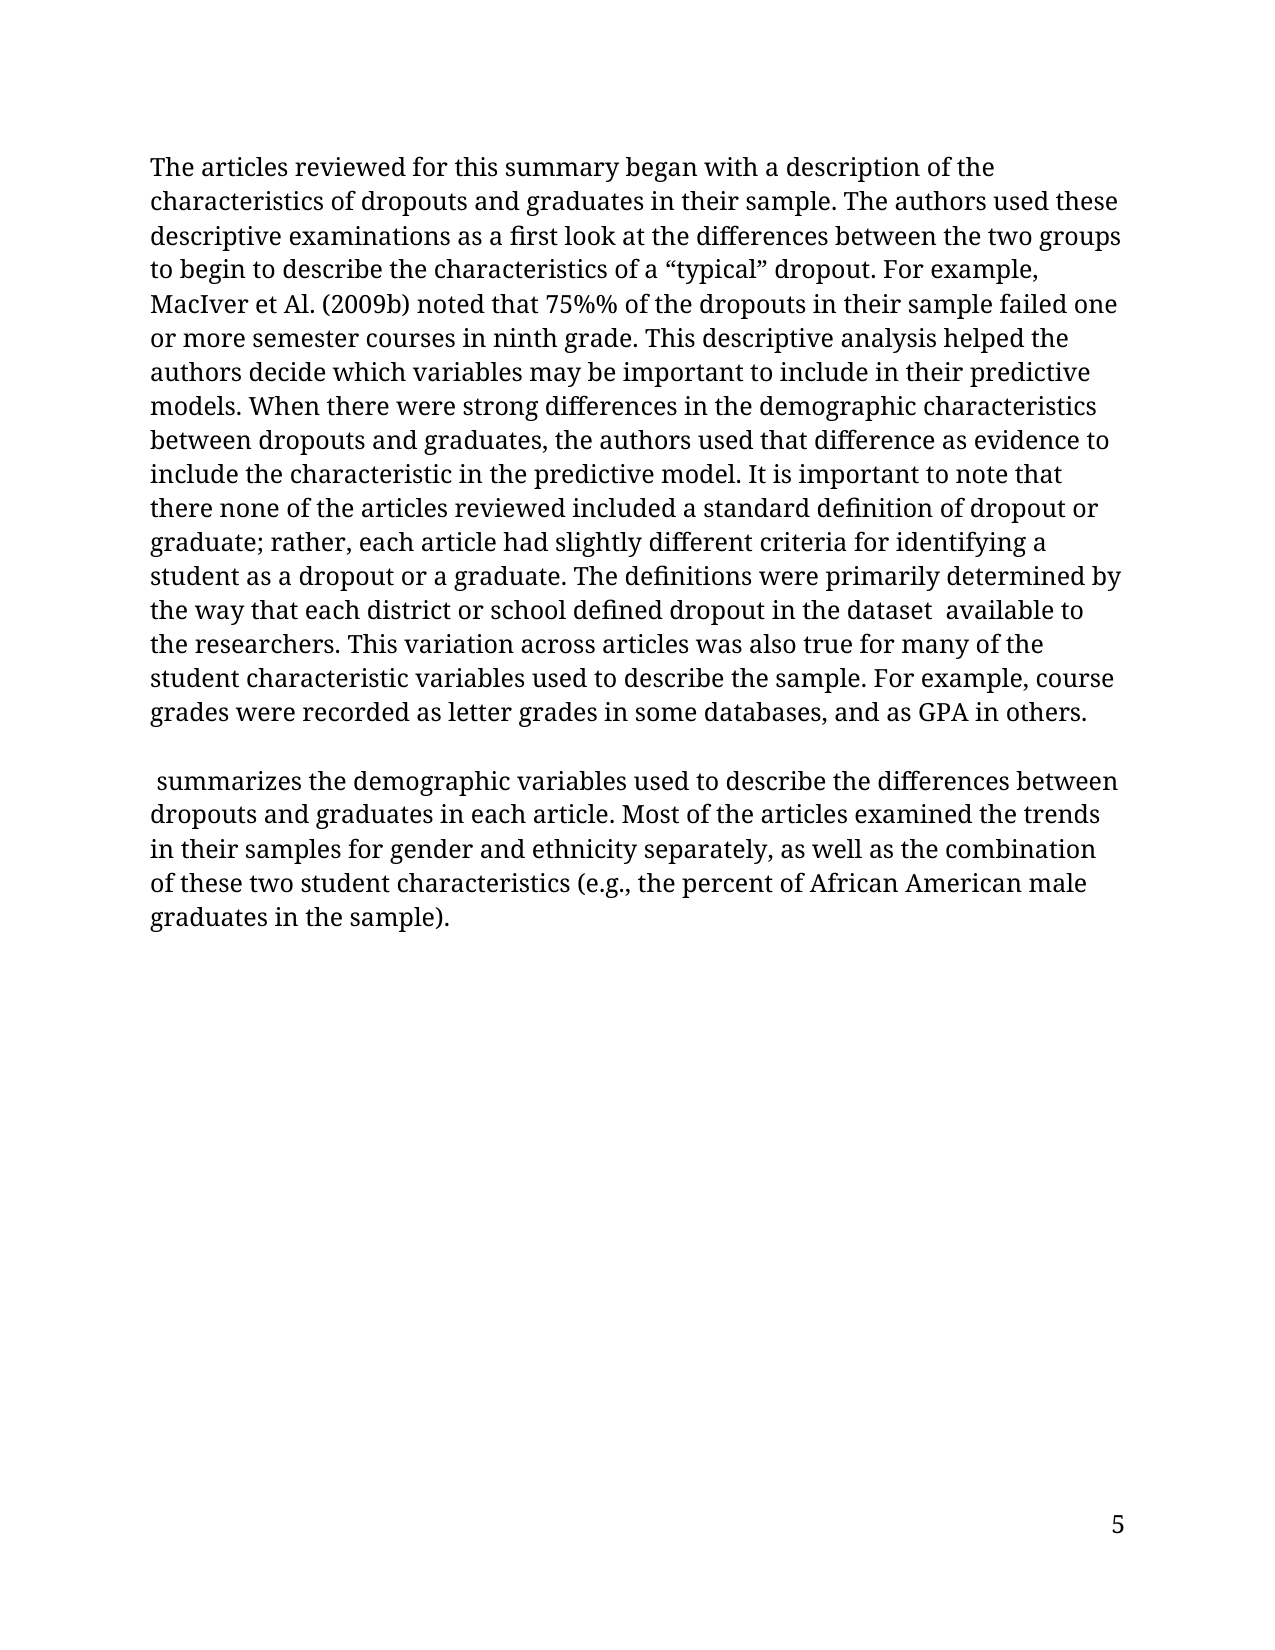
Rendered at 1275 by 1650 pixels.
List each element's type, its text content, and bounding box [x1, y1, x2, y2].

text The articles reviewed for this summary began with a description of the characteristics of dropouts and graduates in their sample. The authors used these descriptive examinations as a first look at the differences between the two groups to begin to describe the characteristics of a “typical” dropout. For example, MacIver et Al. (2009b) noted that 75%% of the dropouts in their sample failed one or more semester courses in ninth grade. This descriptive analysis helped the authors decide which variables may be important to include in their predictive models. When there were strong differences in the demographic characteristics between dropouts and graduates, the authors used that difference as evidence to include the characteristic in the predictive model. It is important to note that there none of the articles reviewed included a standard definition of dropout or graduate; rather, each article had slightly different criteria for identifying a student as a dropout or a graduate. The definitions were primarily determined by the way that each district or school defined dropout in the dataset available to the researchers. This variation across articles was also true for many of the student characteristic variables used to describe the sample. For example, course grades were recorded as letter grades in some databases, and as GPA in others. [150, 150, 1125, 729]
text Table 1 summarizes the demographic variables used to describe the differences between dropouts and graduates in each article. Most of the articles examined the trends in their samples for gender and ethnicity separately, as well as the combination of these two student characteristics (e.g., the percent of African American male graduates in the sample). [150, 763, 1125, 933]
